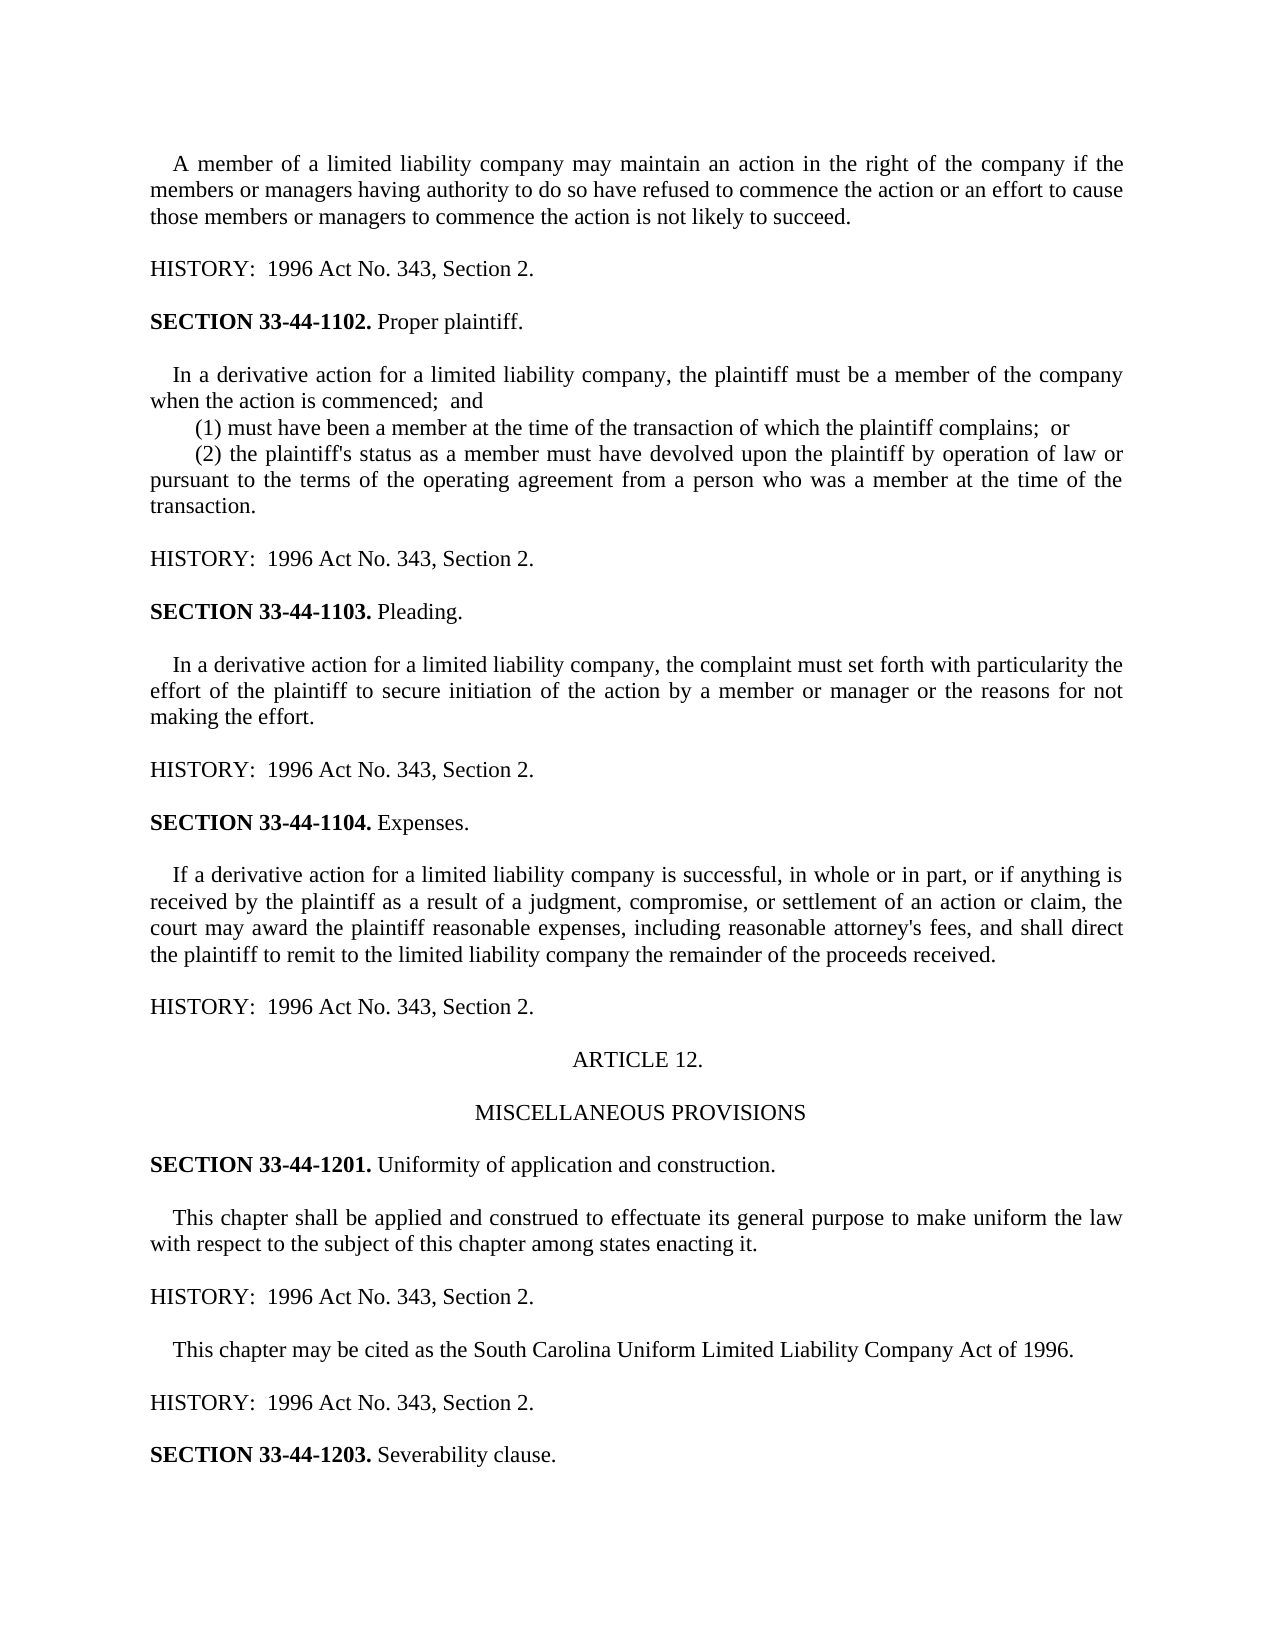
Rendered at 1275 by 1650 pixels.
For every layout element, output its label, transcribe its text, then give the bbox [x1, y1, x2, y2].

text SECTION 33-44-1201. Uniformity of application and construction. [150, 1151, 1125, 1178]
text (2) the plaintiff's status as a member must have devolved upon the plaintiff by operation of law or pursuant to the terms of the operating agreement from a person who was a member at the time of the transaction. [150, 440, 1125, 519]
text This chapter may be cited as the South Carolina Uniform Limited Liability Company Act of 1996. [150, 1336, 1125, 1362]
text SECTION 33-44-1102. Proper plaintiff. [150, 308, 1125, 334]
text HISTORY: 1996 Act No. 343, Section 2. [150, 1283, 1125, 1309]
text SECTION 33-44-1203. Severability clause. [150, 1441, 1125, 1468]
text In a derivative action for a limited liability company, the plaintiff must be a member of the company when the action is commenced; and [150, 361, 1125, 413]
text HISTORY: 1996 Act No. 343, Section 2. [150, 1389, 1125, 1415]
text If a derivative action for a limited liability company is successful, in whole or in part, or if anything is received by the plaintiff as a result of a judgment, compromise, or settlement of an action or claim, the court may award the plaintiff reasonable expenses, including reasonable attorney's fees, and shall direct the plaintiff to remit to the limited liability company the remainder of the proceeds received. [150, 862, 1125, 967]
text HISTORY: 1996 Act No. 343, Section 2. [150, 255, 1125, 282]
text A member of a limited liability company may maintain an action in the right of the company if the members or managers having authority to do so have refused to commence the action or an effort to cause those members or managers to commence the action is not likely to succeed. [150, 150, 1125, 229]
text SECTION 33-44-1104. Expenses. [150, 809, 1125, 835]
text MISCELLANEOUS PROVISIONS [150, 1099, 1125, 1125]
text HISTORY: 1996 Act No. 343, Section 2. [150, 993, 1125, 1020]
text This chapter shall be applied and construed to effectuate its general purpose to make uniform the law with respect to the subject of this chapter among states enacting it. [150, 1204, 1125, 1257]
text ARTICLE 12. [150, 1046, 1125, 1072]
text HISTORY: 1996 Act No. 343, Section 2. [150, 756, 1125, 782]
text SECTION 33-44-1103. Pleading. [150, 598, 1125, 624]
text HISTORY: 1996 Act No. 343, Section 2. [150, 545, 1125, 572]
text (1) must have been a member at the time of the transaction of which the plaintiff complains; or [150, 413, 1125, 440]
text In a derivative action for a limited liability company, the complaint must set forth with particularity the effort of the plaintiff to secure initiation of the action by a member or manager or the reasons for not making the effort. [150, 651, 1125, 730]
